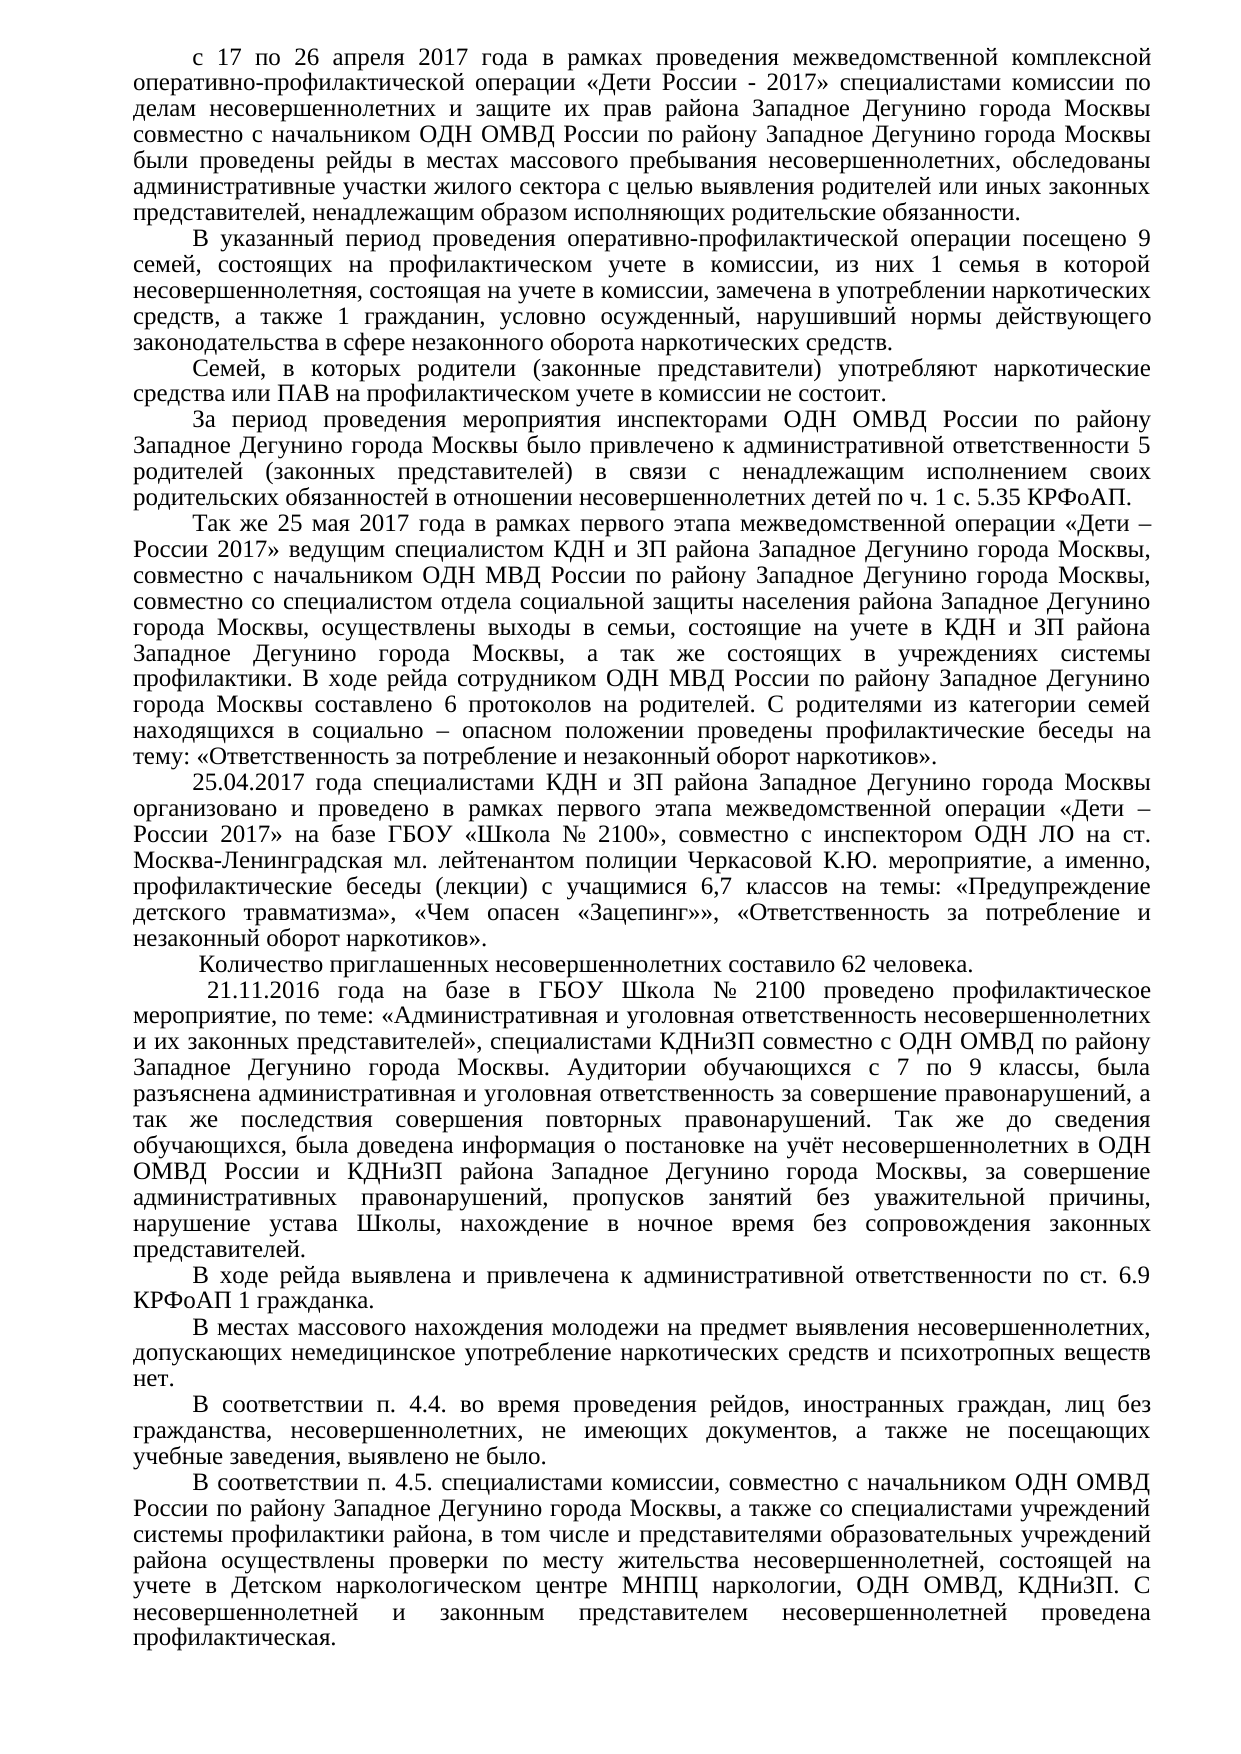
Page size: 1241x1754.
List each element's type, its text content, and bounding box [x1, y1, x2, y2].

text Семей, в которых родители (законные представители) употребляют наркотические средства или ПАВ на профилактическом учете в комиссии не состоит. [133, 355, 1152, 407]
text с 17 по 26 апреля 2017 года в рамках проведения межведомственной комплексной оперативно-профилактической операции «Дети России - 2017» специалистами комиссии по делам несовершеннолетних и защите их прав района Западное Дегунино города Москвы совместно с начальником ОДН ОМВД России по району Западное Дегунино города Москвы были проведены рейды в местах массового пребывания несовершеннолетних, обследованы административные участки жилого сектора с целью выявления родителей или иных законных представителей, ненадлежащим образом исполняющих родительские обязанности. [133, 44, 1152, 226]
text В указанный период проведения оперативно-профилактической операции посещено 9 семей, состоящих на профилактическом учете в комиссии, из них 1 семья в которой несовершеннолетняя, состоящая на учете в комиссии, замечена в употреблении наркотических средств, а также 1 гражданин, условно осужденный, нарушивший нормы действующего законодательства в сфере незаконного оборота наркотических средств. [133, 226, 1152, 355]
text За период проведения мероприятия инспекторами ОДН ОМВД России по району Западное Дегунино города Москвы было привлечено к административной ответственности 5 родителей (законных представителей) в связи с ненадлежащим исполнением своих родительских обязанностей в отношении несовершеннолетних детей по ч. 1 с. 5.35 КРФоАП. [133, 407, 1152, 511]
text 21.11.2016 года на базе в ГБОУ Школа № 2100 проведено профилактическое мероприятие, по теме: «Административная и уголовная ответственность несовершеннолетних и их законных представителей», специалистами КДНиЗП совместно с ОДН ОМВД по району Западное Дегунино города Москвы. Аудитории обучающихся с 7 по 9 классы, была разъяснена административная и уголовная ответственность за совершение правонарушений, а так же последствия совершения повторных правонарушений. Так же до сведения обучающихся, была доведена информация о постановке на учёт несовершеннолетних в ОДН ОМВД России и КДНиЗП района Западное Дегунино города Москвы, за совершение административных правонарушений, пропусков занятий без уважительной причины, нарушение устава Школы, нахождение в ночное время без сопровождения законных представителей. [133, 977, 1152, 1263]
text В соответствии п. 4.5. специалистами комиссии, совместно с начальником ОДН ОМВД России по району Западное Дегунино города Москвы, а также со специалистами учреждений системы профилактики района, в том числе и представителями образовательных учреждений района осуществлены проверки по месту жительства несовершеннолетней, состоящей на учете в Детском наркологическом центре МНПЦ наркологии, ОДН ОМВД, КДНиЗП. С несовершеннолетней и законным представителем несовершеннолетней проведена профилактическая. [133, 1470, 1152, 1651]
text В местах массового нахождения молодежи на предмет выявления несовершеннолетних, допускающих немедицинское употребление наркотических средств и психотропных веществ нет. [133, 1314, 1152, 1392]
text В ходе рейда выявлена и привлечена к административной ответственности по ст. 6.9 КРФоАП 1 гражданка. [133, 1263, 1152, 1314]
text В соответствии п. 4.4. во время проведения рейдов, иностранных граждан, лиц без гражданства, несовершеннолетних, не имеющих документов, а также не посещающих учебные заведения, выявлено не было. [133, 1392, 1152, 1470]
text Количество приглашенных несовершеннолетних составило 62 человека. [133, 952, 1152, 977]
text 25.04.2017 года специалистами КДН и ЗП района Западное Дегунино города Москвы организовано и проведено в рамках первого этапа межведомственной операции «Дети – России 2017» на базе ГБОУ «Школа № 2100», совместно с инспектором ОДН ЛО на ст. Москва-Ленинградская мл. лейтенантом полиции Черкасовой К.Ю. мероприятие, а именно, профилактические беседы (лекции) с учащимися 6,7 классов на темы: «Предупреждение детского травматизма», «Чем опасен «Зацепинг»», «Ответственность за потребление и незаконный оборот наркотиков». [133, 770, 1152, 952]
text Так же 25 мая 2017 года в рамках первого этапа межведомственной операции «Дети – России 2017» ведущим специалистом КДН и ЗП района Западное Дегунино города Москвы, совместно с начальником ОДН МВД России по району Западное Дегунино города Москвы, совместно со специалистом отдела социальной защиты населения района Западное Дегунино города Москвы, осуществлены выходы в семьи, состоящие на учете в КДН и ЗП района Западное Дегунино города Москвы, а так же состоящих в учреждениях системы профилактики. В ходе рейда сотрудником ОДН МВД России по району Западное Дегунино города Москвы составлено 6 протоколов на родителей. С родителями из категории семей находящихся в социально – опасном положении проведены профилактические беседы на тему: «Ответственность за потребление и незаконный оборот наркотиков». [133, 511, 1152, 770]
